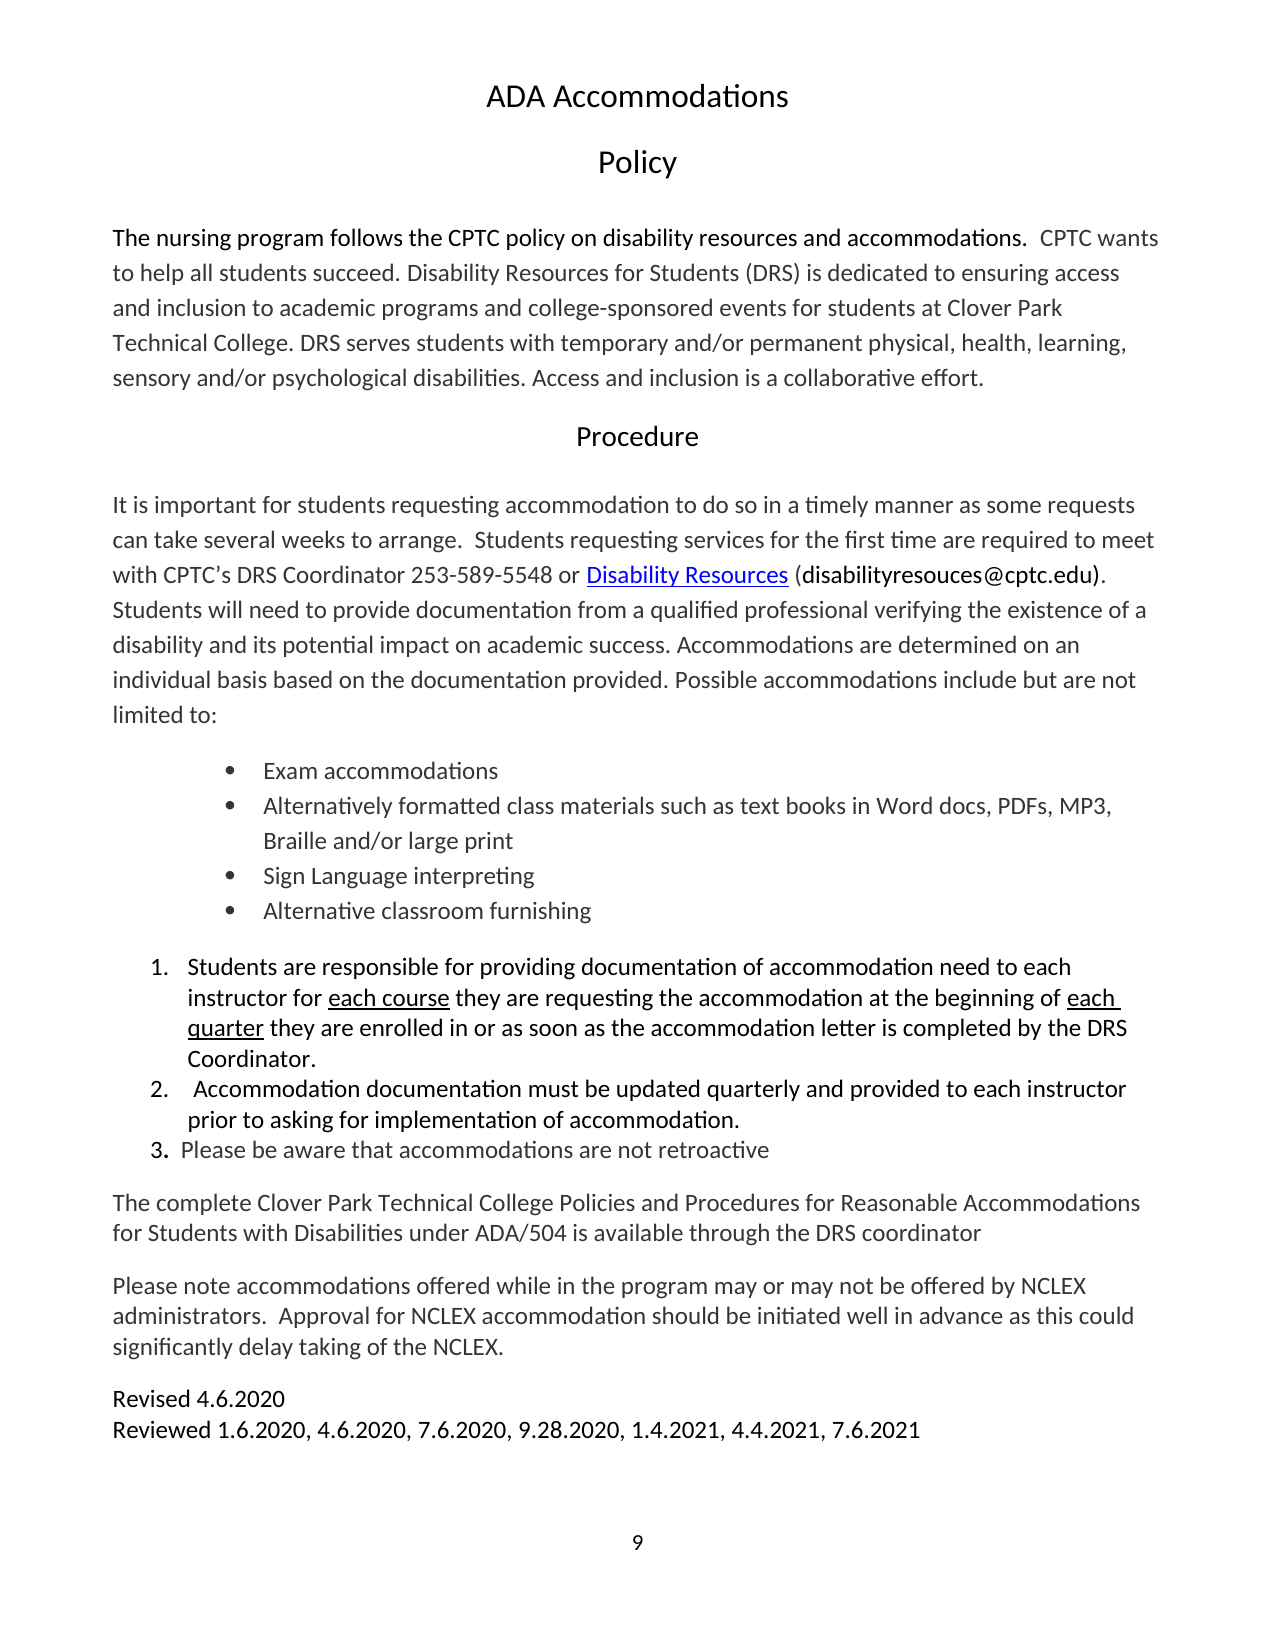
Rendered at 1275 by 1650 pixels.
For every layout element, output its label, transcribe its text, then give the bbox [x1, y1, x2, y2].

list Exam accommodations [226, 756, 1162, 786]
text The complete Clover Park Technical College Policies and Procedures for Reasonable Accommodations for Students with Disabilities under ADA/504 is available through the DRS coordinator [112, 1187, 1162, 1248]
text ADA Accommodations [112, 75, 1162, 116]
text Procedure [112, 418, 1162, 454]
text Reviewed 1.6.2020, 4.6.2020, 7.6.2020, 9.28.2020, 1.4.2021, 4.4.2021, 7.6.2021 [112, 1414, 1162, 1444]
list Alternatively formatted class materials such as text books in Word docs, PDFs, MP3, Braille and/or large print [226, 791, 1162, 856]
text It is important for students requesting accommodation to do so in a timely manner as some requests can take several weeks to arrange. Students requesting services for the first time are required to meet with CPTC’s DRS Coordinator 253-589-5548 or Disability Resources (disabilityresouces@cptc.edu). Students will need to provide documentation from a qualified professional verifying the existence of a disability and its potential impact on academic success. Accommodations are determined on an individual basis based on the documentation provided. Possible accommodations include but are not limited to: [112, 490, 1162, 730]
text 3. Please be aware that accommodations are not retroactive [150, 1134, 1162, 1165]
text The nursing program follows the CPTC policy on disability resources and accommodations. CPTC wants to help all students succeed. Disability Resources for Students (DRS) is dedicated to ensuring access and inclusion to academic programs and college-sponsored events for students at Clover Park Technical College. DRS serves students with temporary and/or permanent physical, health, learning, sensory and/or psychological disabilities. Access and inclusion is a collaborative effort. [112, 223, 1162, 393]
text Please note accommodations offered while in the program may or may not be offered by NCLEX administrators. Approval for NCLEX accommodation should be initiated well in advance as this could significantly delay taking of the NCLEX. [112, 1270, 1162, 1361]
text Policy [112, 141, 1162, 182]
list Sign Language interpreting [226, 861, 1162, 891]
text Revised 4.6.2020 [112, 1383, 1162, 1414]
list Students are responsible for providing documentation of accommodation need to each instructor for each course they are requesting the accommodation at the beginning of each quarter they are enrolled in or as soon as the accommodation letter is completed by the DRS Coordinator. [150, 951, 1162, 1073]
list Accommodation documentation must be updated quarterly and provided to each instructor prior to asking for implementation of accommodation. [150, 1073, 1162, 1134]
list Alternative classroom furnishing [226, 896, 1162, 926]
